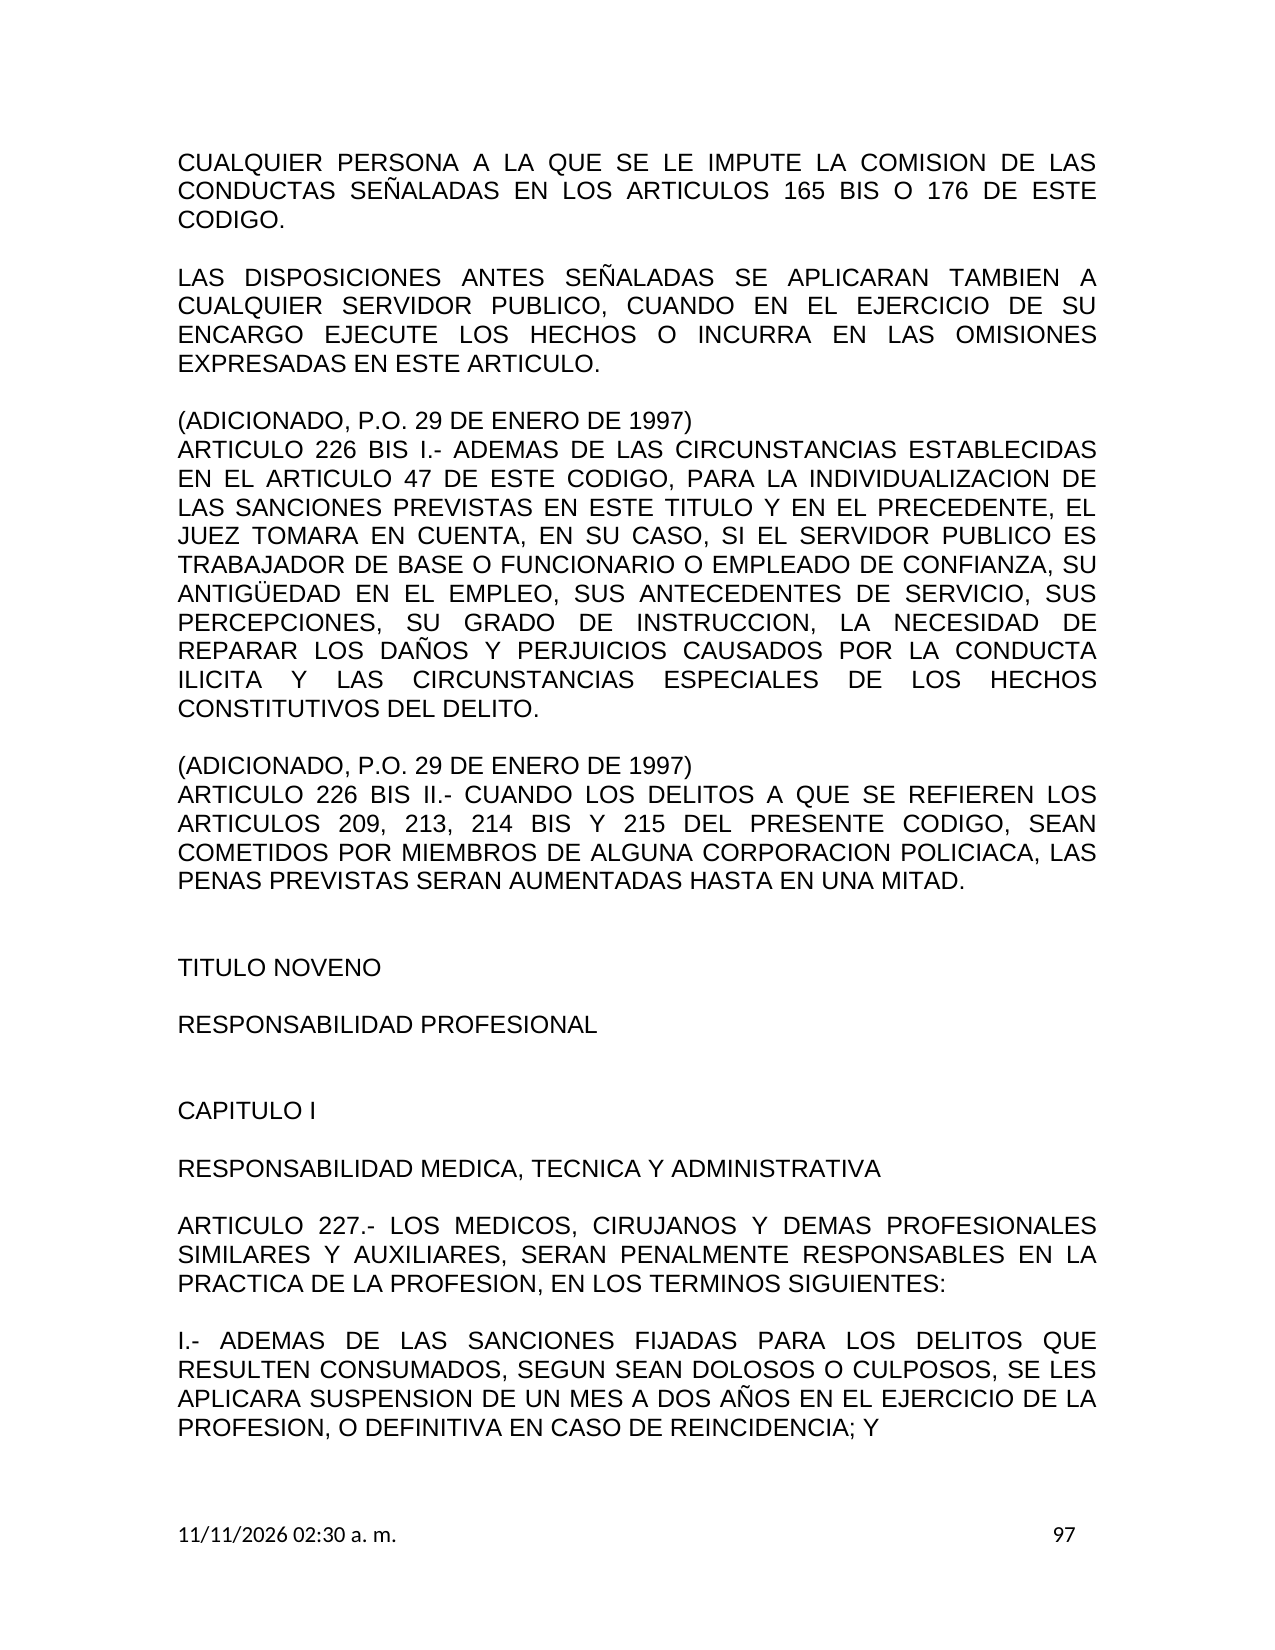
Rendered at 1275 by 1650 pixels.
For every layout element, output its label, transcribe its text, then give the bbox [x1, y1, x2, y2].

text RESPONSABILIDAD PROFESIONAL [177, 1010, 1098, 1039]
text ARTICULO 227.- LOS MEDICOS, CIRUJANOS Y DEMAS PROFESIONALES SIMILARES Y AUXILIARES, SERAN PENALMENTE RESPONSABLES EN LA PRACTICA DE LA PROFESION, EN LOS TERMINOS SIGUIENTES: [177, 1211, 1098, 1298]
text (ADICIONADO, P.O. 29 DE ENERO DE 1997) [177, 751, 1098, 780]
text ARTICULO 226 BIS II.- CUANDO LOS DELITOS A QUE SE REFIEREN LOS ARTICULOS 209, 213, 214 BIS Y 215 DEL PRESENTE CODIGO, SEAN COMETIDOS POR MIEMBROS DE ALGUNA CORPORACION POLICIACA, LAS PENAS PREVISTAS SERAN AUMENTADAS HASTA EN UNA MITAD. [177, 780, 1098, 895]
text RESPONSABILIDAD MEDICA, TECNICA Y ADMINISTRATIVA [177, 1154, 1098, 1183]
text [177, 148, 1098, 234]
text LAS DISPOSICIONES ANTES SEÑALADAS SE APLICARAN TAMBIEN A CUALQUIER SERVIDOR PUBLICO, CUANDO EN EL EJERCICIO DE SU ENCARGO EJECUTE LOS HECHOS O INCURRA EN LAS OMISIONES EXPRESADAS EN ESTE ARTICULO. [177, 263, 1098, 378]
text ARTICULO 226 BIS I.- ADEMAS DE LAS CIRCUNSTANCIAS ESTABLECIDAS EN EL ARTICULO 47 DE ESTE CODIGO, PARA LA INDIVIDUALIZACION DE LAS SANCIONES PREVISTAS EN ESTE TITULO Y EN EL PRECEDENTE, EL JUEZ TOMARA EN CUENTA, EN SU CASO, SI EL SERVIDOR PUBLICO ES TRABAJADOR DE BASE O FUNCIONARIO O EMPLEADO DE CONFIANZA, SU ANTIGÜEDAD EN EL EMPLEO, SUS ANTECEDENTES DE SERVICIO, SUS PERCEPCIONES, SU GRADO DE INSTRUCCION, LA NECESIDAD DE REPARAR LOS DAÑOS Y PERJUICIOS CAUSADOS POR LA CONDUCTA ILICITA Y LAS CIRCUNSTANCIAS ESPECIALES DE LOS HECHOS CONSTITUTIVOS DEL DELITO. [177, 435, 1098, 723]
text I.- ADEMAS DE LAS SANCIONES FIJADAS PARA LOS DELITOS QUE RESULTEN CONSUMADOS, SEGUN SEAN DOLOSOS O CULPOSOS, SE LES APLICARA SUSPENSION DE UN MES A DOS AÑOS EN EL EJERCICIO DE LA PROFESION, O DEFINITIVA EN CASO DE REINCIDENCIA; Y [177, 1326, 1098, 1441]
text CAPITULO I [177, 1096, 1098, 1125]
text TITULO NOVENO [177, 953, 1098, 981]
text (ADICIONADO, P.O. 29 DE ENERO DE 1997) [177, 406, 1098, 435]
